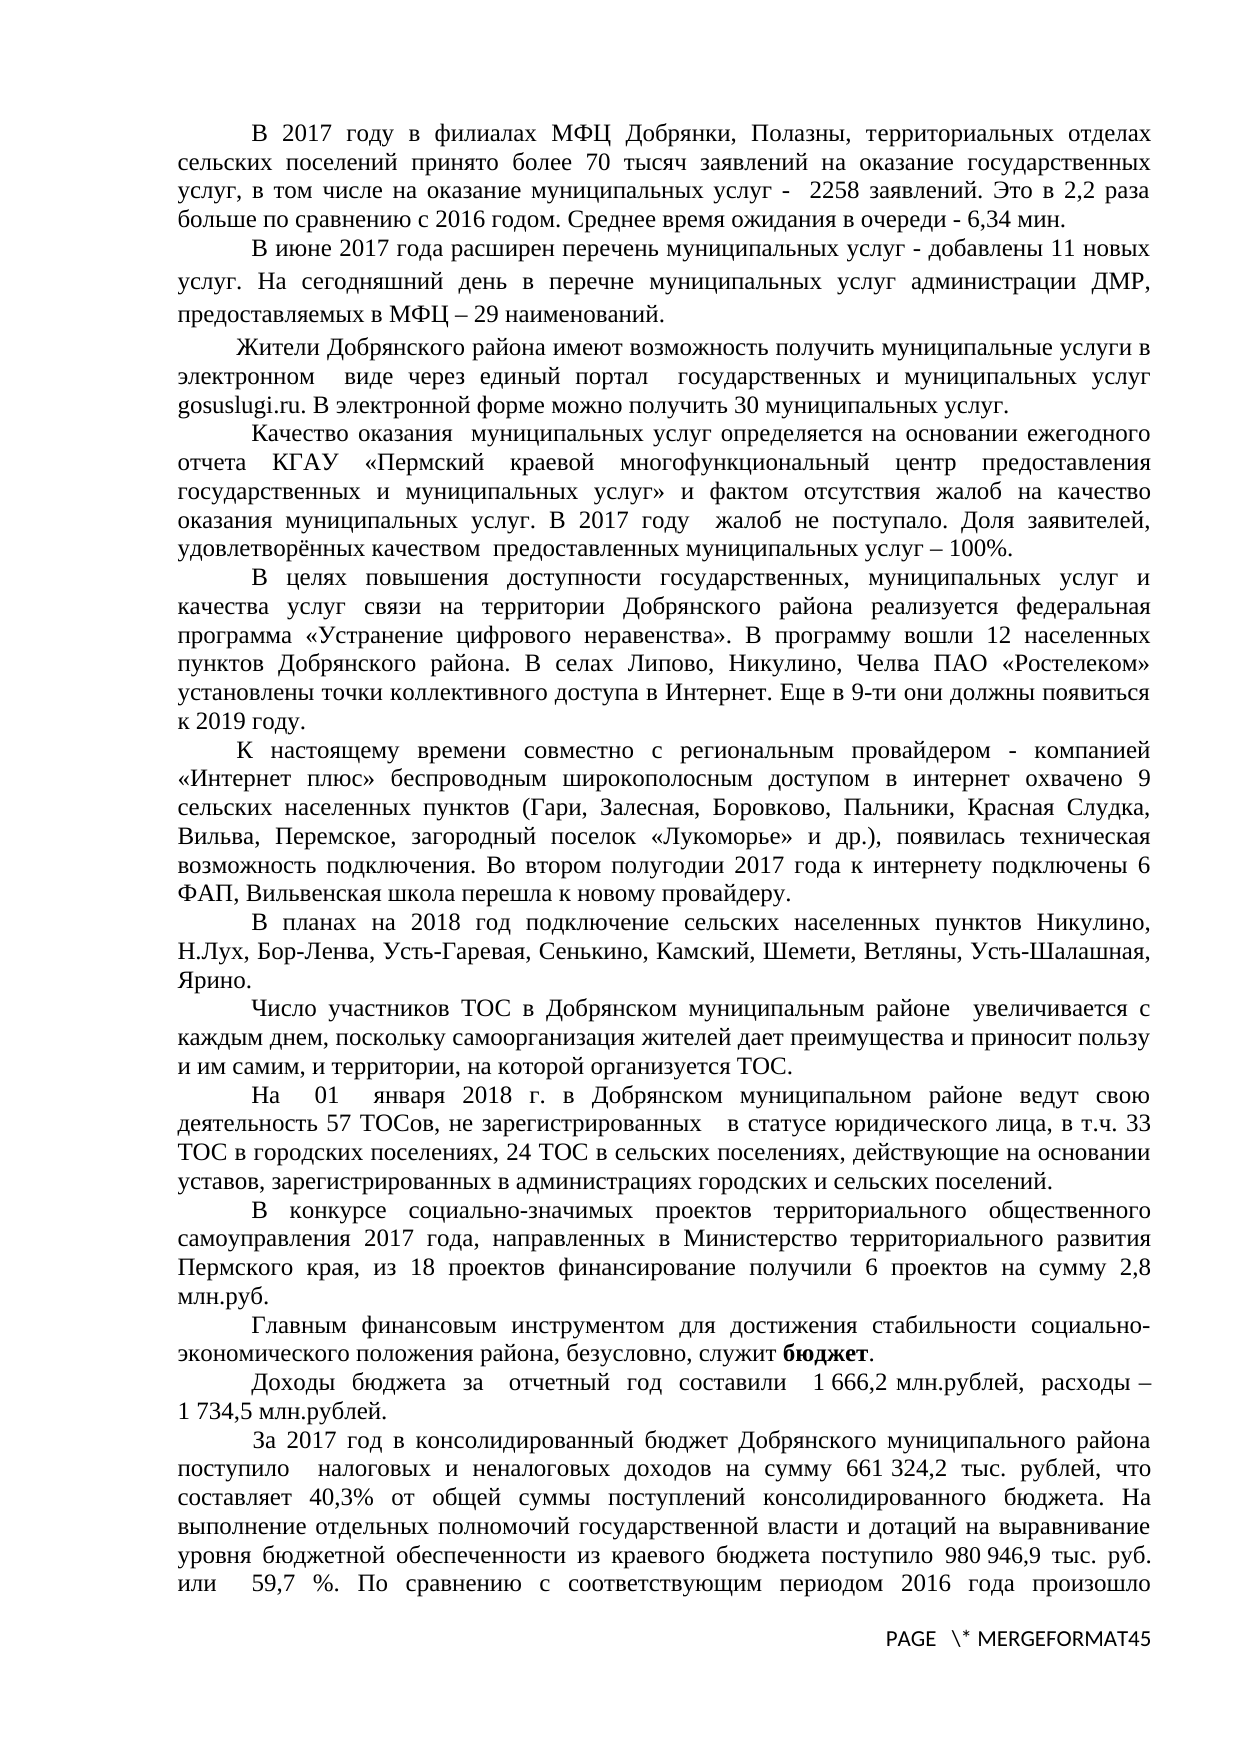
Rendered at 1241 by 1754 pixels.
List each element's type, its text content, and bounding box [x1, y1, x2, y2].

text Число участников ТОС в Добрянском муниципальным районе увеличивается с каждым днем, поскольку самоорганизация жителей дает преимущества и приносит пользу и им самим, и территории, на которой организуется ТОС. [177, 993, 1152, 1080]
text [177, 1425, 1152, 1597]
text В конкурсе социально-значимых проектов территориального общественного самоуправления 2017 года, направленных в Министерство территориального развития Пермского края, из 18 проектов финансирование получили 6 проектов на сумму 2,8 млн.руб. [177, 1195, 1152, 1310]
text На 01 января 2018 г. в Добрянском муниципальном районе ведут свою деятельность 57 ТОСов, не зарегистрированных в статусе юридического лица, в т.ч. 33 ТОС в городских поселениях, 24 ТОС в сельских поселениях, действующие на основании уставов, зарегистрированных в администрациях городских и сельских поселений. [177, 1080, 1152, 1195]
text Жители Добрянского района имеют возможность получить муниципальные услуги в электронном виде через единый портал государственных и муниципальных услуг gosuslugi.ru. В электронной форме можно получить 30 муниципальных услуг. [177, 332, 1152, 418]
text К настоящему времени совместно с региональным провайдером - компанией «Интернет плюс» беспроводным широкополосным доступом в интернет охвачено 9 сельских населенных пунктов (Гари, Залесная, Боровково, Пальники, Красная Слудка, Вильва, Перемское, загородный поселок «Лукоморье» и др.), появилась техническая возможность подключения. Во втором полугодии 2017 года к интернету подключены 6 ФАП, Вильвенская школа перешла к новому провайдеру. [177, 735, 1152, 907]
text В июне 2017 года расширен перечень муниципальных услуг - добавлены 11 новых услуг. На сегодняшний день в перечне муниципальных услуг администрации ДМР, предоставляемых в МФЦ – 29 наименований. [177, 233, 1152, 328]
list Главным финансовым инструментом для достижения стабильности социально-экономического положения района, безусловно, служит бюджет. [177, 1310, 1152, 1367]
text В планах на 2018 год подключение сельских населенных пунктов Никулино, Н.Лух, Бор-Ленва, Усть-Гаревая, Сенькино, Камский, Шемети, Ветляны, Усть-Шалашная, Ярино. [177, 907, 1152, 993]
text В целях повышения доступности государственных, муниципальных услуг и качества услуг связи на территории Добрянского района реализуется федеральная программа «Устранение цифрового неравенства». В программу вошли 12 населенных пунктов Добрянского района. В селах Липово, Никулино, Челва ПАО «Ростелеком» установлены точки коллективного доступа в Интернет. Еще в 9-ти они должны появиться к 2019 году. [177, 562, 1152, 735]
text Доходы бюджета за отчетный год составили 1 666,2 млн.рублей, расходы – 1 734,5 млн.рублей. [177, 1367, 1152, 1425]
text Качество оказания муниципальных услуг определяется на основании ежегодного отчета КГАУ «Пермский краевой многофункциональный центр предоставления государственных и муниципальных услуг» и фактом отсутствия жалоб на качество оказания муниципальных услуг. В 2017 году жалоб не поступало. Доля заявителей, удовлетворённых качеством предоставленных муниципальных услуг – 100%. [177, 418, 1152, 562]
text В 2017 году в филиалах МФЦ Добрянки, Полазны, территориальных отделах сельских поселений принято более 70 тысяч заявлений на оказание государственных услуг, в том числе на оказание муниципальных услуг - 2258 заявлений. Это в 2,2 раза больше по сравнению с 2016 годом. Среднее время ожидания в очереди - 6,34 мин. [177, 118, 1152, 233]
